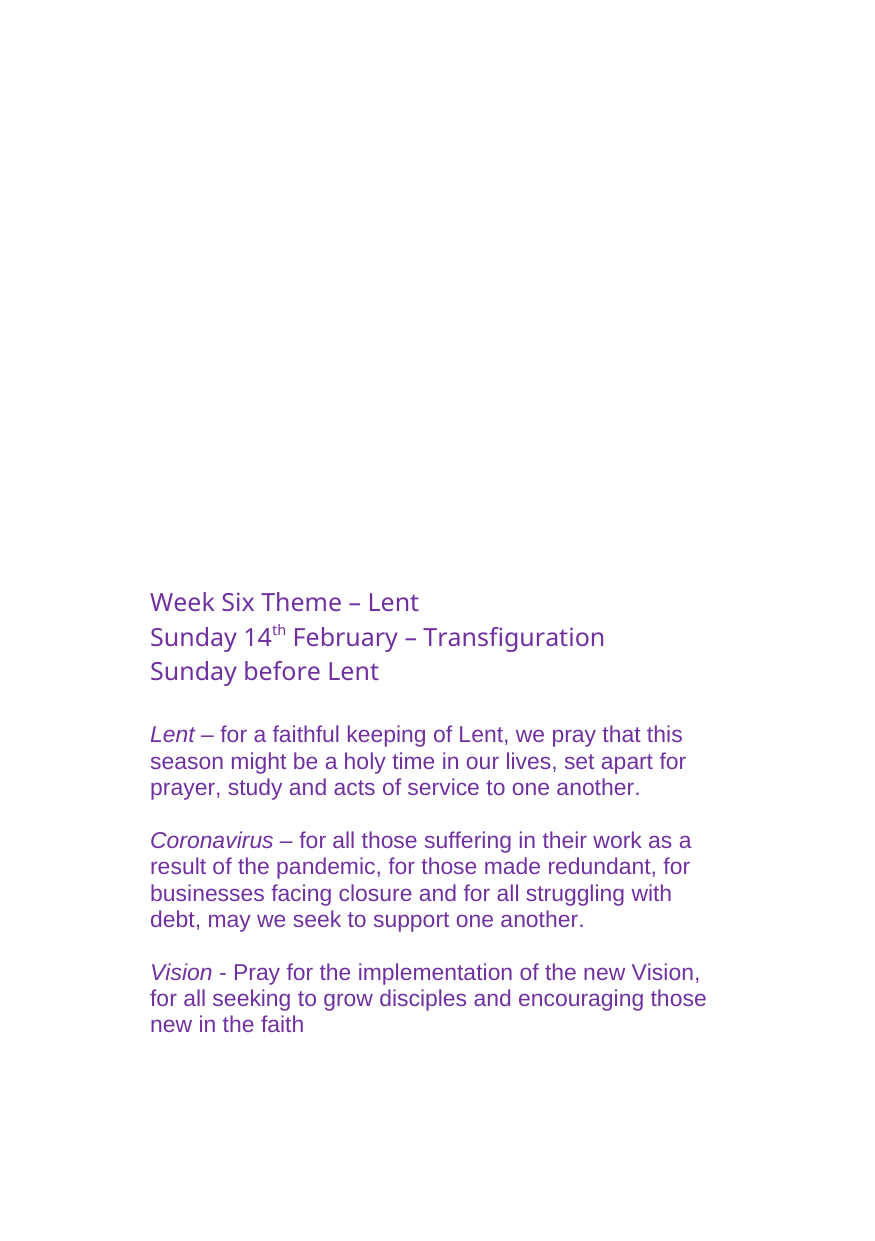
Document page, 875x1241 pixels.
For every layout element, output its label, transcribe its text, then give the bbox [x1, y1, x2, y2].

text Lent – for a faithful keeping of Lent, we pray that this season might be a holy time in our lives, set apart for prayer, study and acts of service to one another. [150, 721, 724, 800]
text Week Six Theme – Lent [150, 585, 724, 619]
text Vision - Pray for the implementation of the new Vision, for all seeking to grow disciples and encouraging those new in the faith [150, 958, 724, 1038]
text Coronavirus – for all those suffering in their work as a result of the pandemic, for those made redundant, for businesses facing closure and for all struggling with debt, may we seek to support one another. [150, 827, 724, 932]
text Sunday 14th February – Transfiguration [150, 619, 724, 653]
text Sunday before Lent [150, 653, 724, 687]
